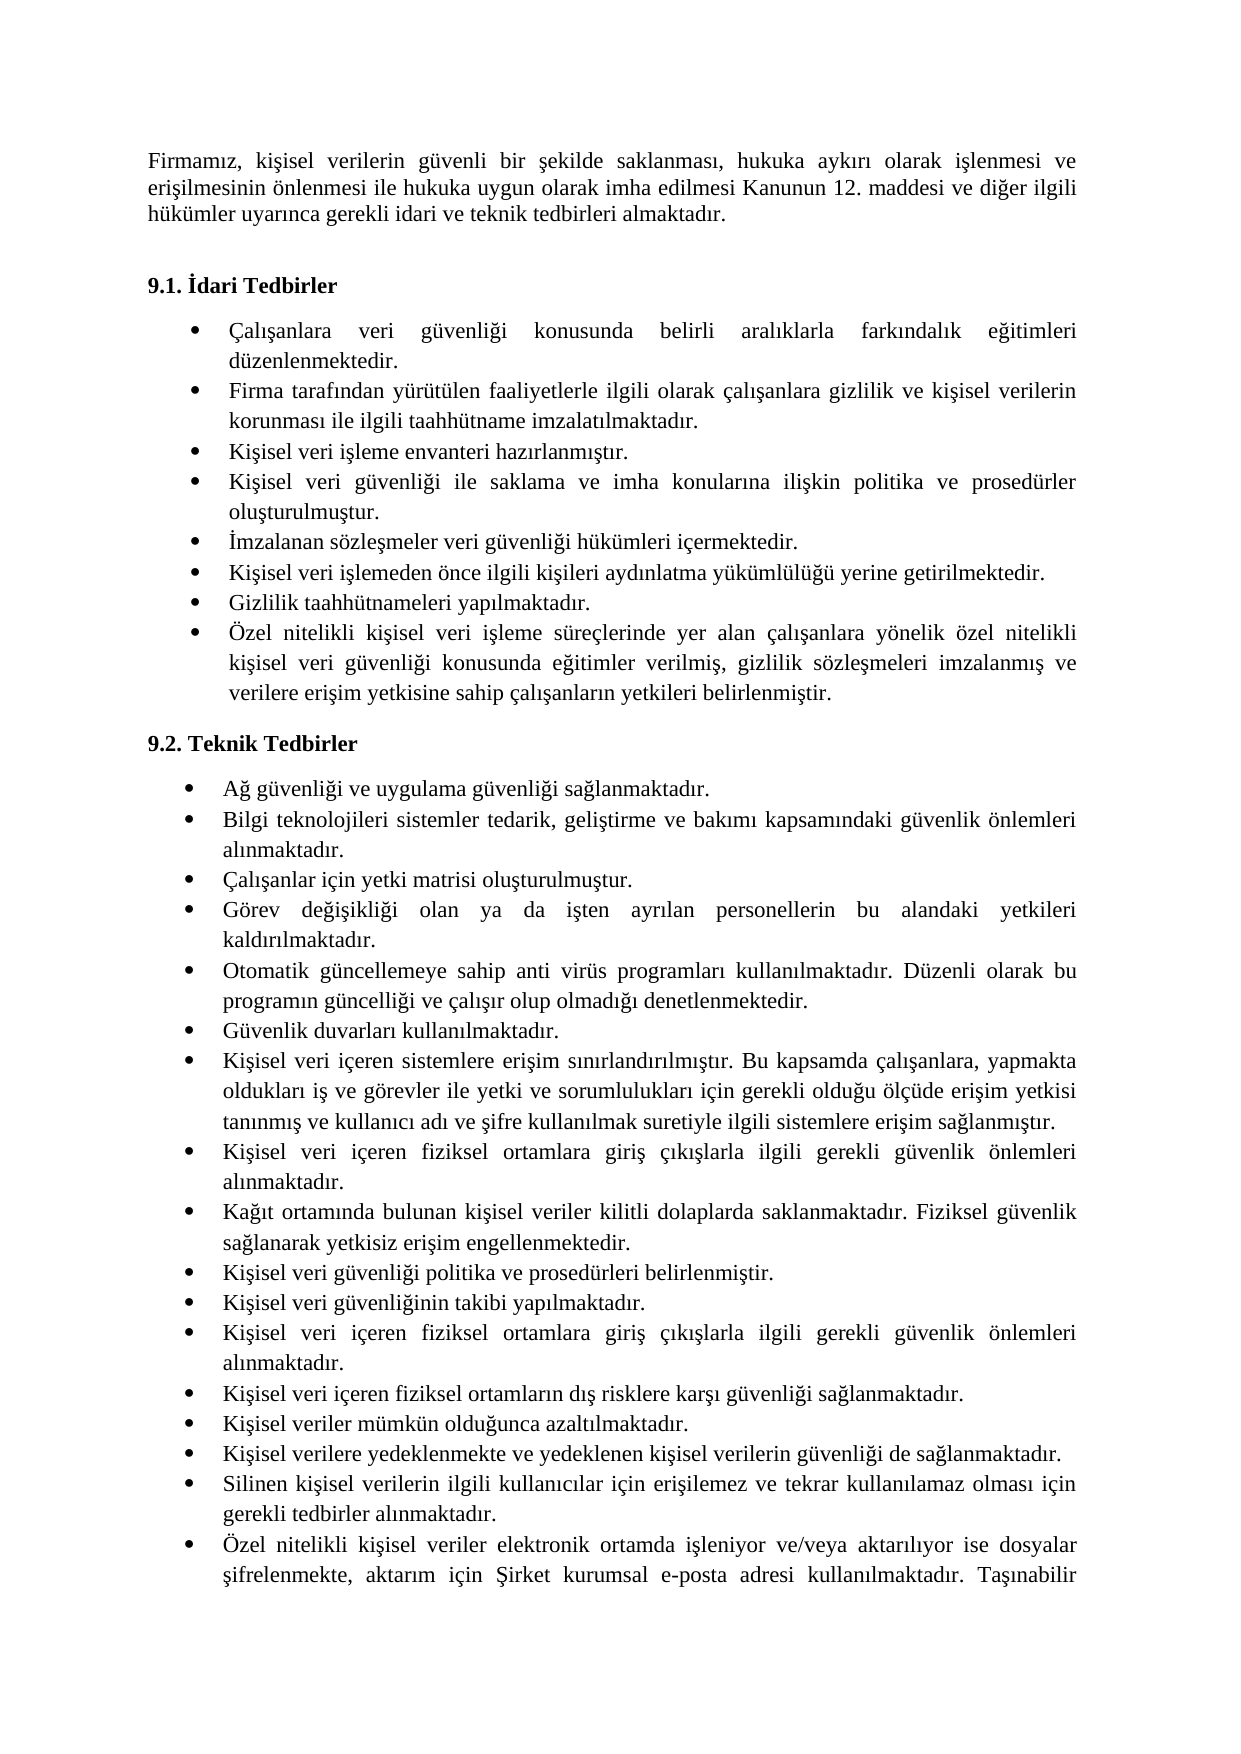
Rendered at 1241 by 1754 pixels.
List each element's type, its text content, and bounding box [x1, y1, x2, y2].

text Firmamız, kişisel verilerin güvenli bir şekilde saklanması, hukuka aykırı olarak işlenmesi ve erişilmesinin önlenmesi ile hukuka uygun olarak imha edilmesi Kanunun 12. maddesi ve diğer ilgili hükümler uyarınca gerekli idari ve teknik tedbirleri almaktadır. [148, 148, 1078, 227]
list Özel nitelikli kişisel veri işleme süreçlerinde yer alan çalışanlara yönelik özel nitelikli kişisel veri güvenliği konusunda eğitimler verilmiş, gizlilik sözleşmeleri imzalanmış ve verilere erişim yetkisine sahip çalışanların yetkileri belirlenmiştir. [191, 619, 1078, 706]
list Çalışanlar için yetki matrisi oluşturulmuştur. [185, 866, 1078, 892]
list Kişisel veri güvenliği politika ve prosedürleri belirlenmiştir. [185, 1259, 1078, 1285]
list Otomatik güncellemeye sahip anti virüs programları kullanılmaktadır. Düzenli olarak bu programın güncelliği ve çalışır olup olmadığı denetlenmektedir. [185, 957, 1078, 1013]
list Kişisel veri güvenliği ile saklama ve imha konularına ilişkin politika ve prosedürler oluşturulmuştur. [191, 468, 1078, 524]
list Firma tarafından yürütülen faaliyetlerle ilgili olarak çalışanlara gizlilik ve kişisel verilerin korunması ile ilgili taahhütname imzalatılmaktadır. [191, 377, 1078, 434]
list Kişisel veri içeren fiziksel ortamların dış risklere karşı güvenliği sağlanmaktadır. [185, 1380, 1078, 1406]
list Gizlilik taahhütnameleri yapılmaktadır. [191, 589, 1078, 615]
list Silinen kişisel verilerin ilgili kullanıcılar için erişilemez ve tekrar kullanılamaz olması için gerekli tedbirler alınmaktadır. [185, 1470, 1078, 1527]
list Kişisel veri içeren sistemlere erişim sınırlandırılmıştır. Bu kapsamda çalışanlara, yapmakta oldukları iş ve görevler ile yetki ve sorumlulukları için gerekli olduğu ölçüde erişim yetkisi tanınmış ve kullanıcı adı ve şifre kullanılmak suretiyle ilgili sistemlere erişim sağlanmıştır. [185, 1047, 1078, 1134]
list Bilgi teknolojileri sistemler tedarik, geliştirme ve bakımı kapsamındaki güvenlik önlemleri alınmaktadır. [185, 806, 1078, 862]
list İmzalanan sözleşmeler veri güvenliği hükümleri içermektedir. [191, 528, 1078, 555]
list Ağ güvenliği ve uygulama güvenliği sağlanmaktadır. [185, 776, 1078, 802]
list Kişisel veri içeren fiziksel ortamlara giriş çıkışlarla ilgili gerekli güvenlik önlemleri alınmaktadır. [185, 1319, 1078, 1376]
text 9.2. Teknik Tedbirler [148, 730, 1078, 757]
list Kişisel veri işleme envanteri hazırlanmıştır. [191, 438, 1078, 464]
list Görev değişikliği olan ya da işten ayrılan personellerin bu alandaki yetkileri kaldırılmaktadır. [185, 896, 1078, 953]
list Kişisel veri içeren fiziksel ortamlara giriş çıkışlarla ilgili gerekli güvenlik önlemleri alınmaktadır. [185, 1138, 1078, 1194]
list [185, 1531, 1078, 1587]
list Güvenlik duvarları kullanılmaktadır. [185, 1017, 1078, 1043]
list Kişisel veri işlemeden önce ilgili kişileri aydınlatma yükümlülüğü yerine getirilmektedir. [191, 558, 1078, 585]
list Çalışanlara veri güvenliği konusunda belirli aralıklarla farkındalık eğitimleri düzenlenmektedir. [191, 317, 1078, 373]
list Kağıt ortamında bulunan kişisel veriler kilitli dolaplarda saklanmaktadır. Fiziksel güvenlik sağlanarak yetkisiz erişim engellenmektedir. [185, 1198, 1078, 1255]
text 9.1. İdari Tedbirler [148, 272, 1078, 298]
list Kişisel veri güvenliğinin takibi yapılmaktadır. [185, 1289, 1078, 1315]
list Kişisel veriler mümkün olduğunca azaltılmaktadır. [185, 1410, 1078, 1436]
list Kişisel verilere yedeklenmekte ve yedeklenen kişisel verilerin güvenliği de sağlanmaktadır. [185, 1440, 1078, 1466]
